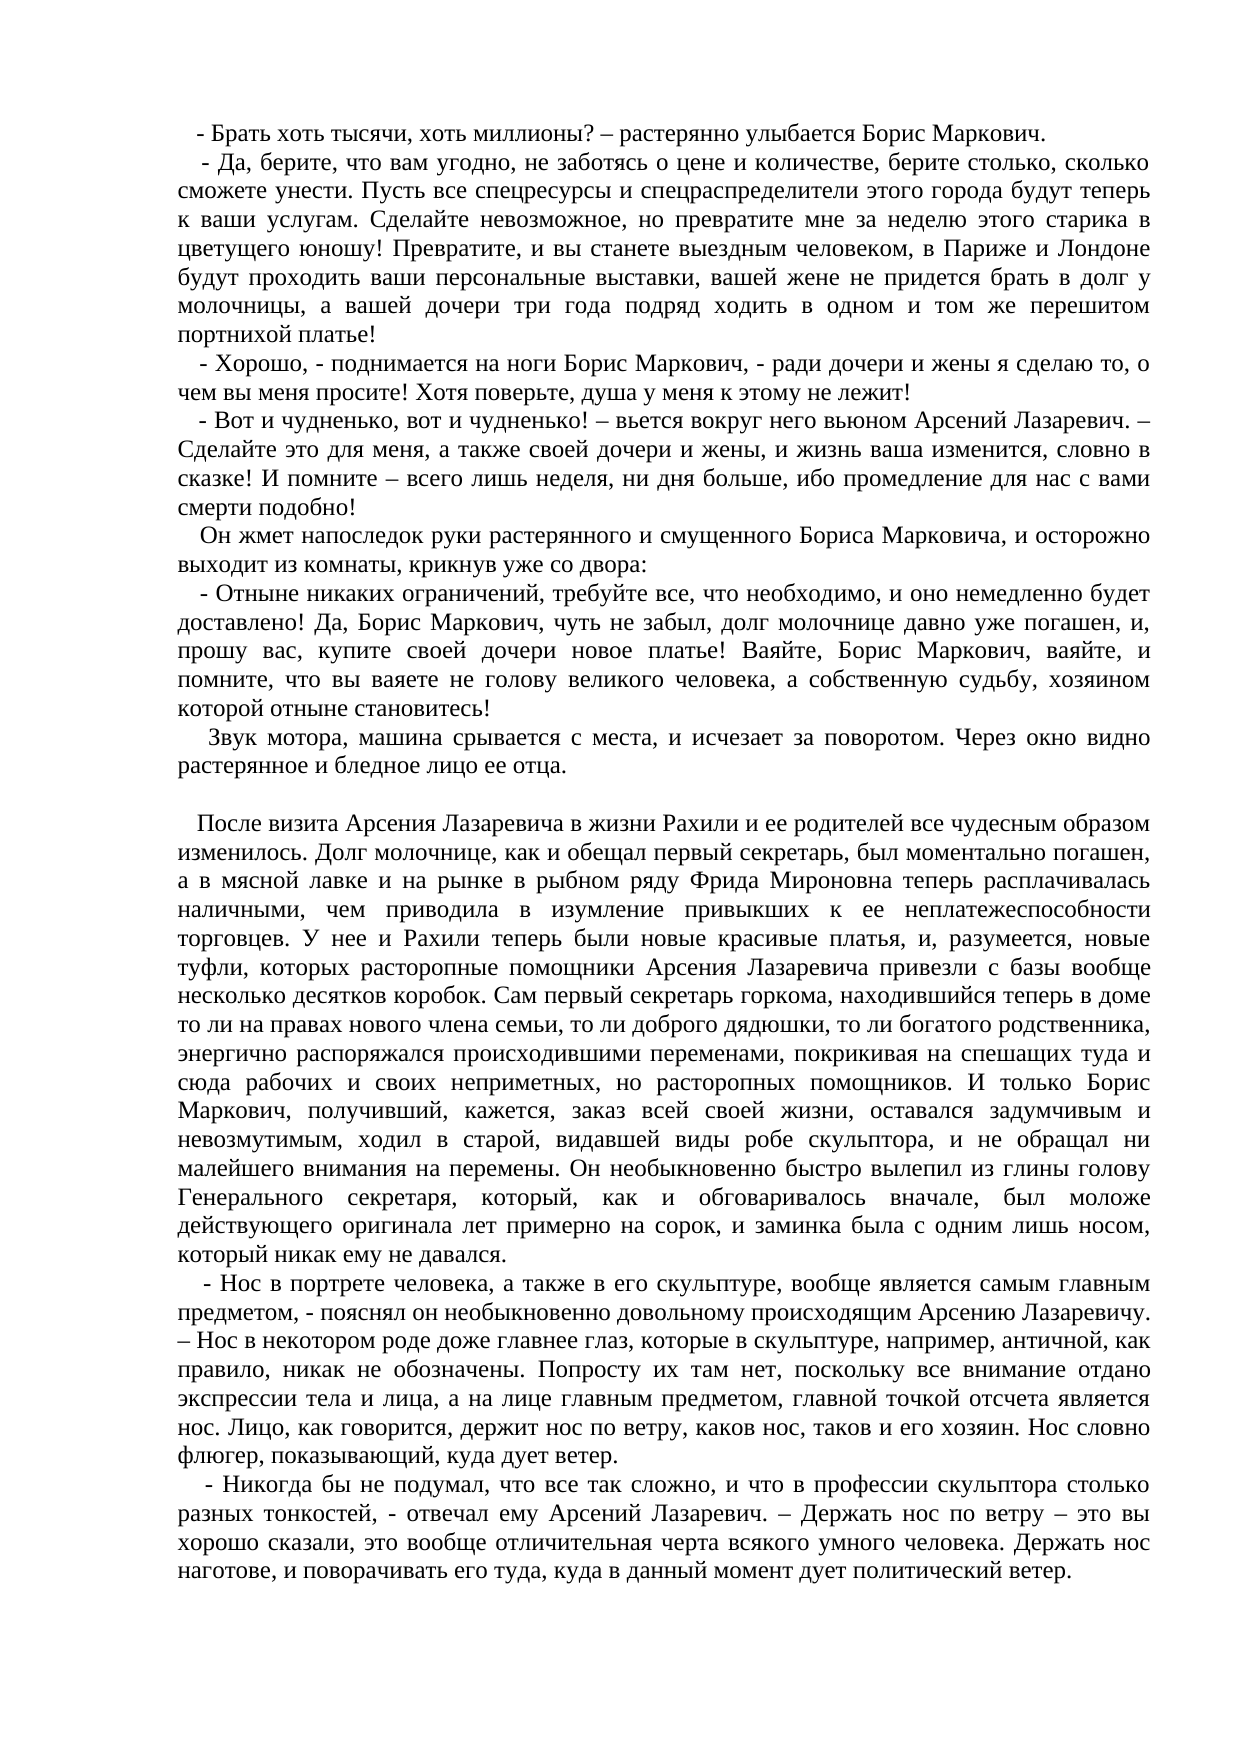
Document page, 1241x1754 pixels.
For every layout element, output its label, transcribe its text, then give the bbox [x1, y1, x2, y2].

text - Вот и чудненько, вот и чудненько! – вьется вокруг него вьюном Арсений Лазаревич. – Сделайте это для меня, а также своей дочери и жены, и жизнь ваша изменится, словно в сказке! И помните – всего лишь неделя, ни дня больше, ибо промедление для нас с вами смерти подобно! [177, 406, 1152, 521]
text - Брать хоть тысячи, хоть миллионы? – растерянно улыбается Борис Маркович. [177, 118, 1152, 147]
text Звук мотора, машина срывается с места, и исчезает за поворотом. Через окно видно растерянное и бледное лицо ее отца. [177, 722, 1152, 779]
text - Хорошо, - поднимается на ноги Борис Маркович, - ради дочери и жены я сделаю то, о чем вы меня просите! Хотя поверьте, душа у меня к этому не лежит! [177, 348, 1152, 406]
text - Да, берите, что вам угодно, не заботясь о цене и количестве, берите столько, сколько сможете унести. Пусть все спецресурсы и спецраспределители этого города будут теперь к ваши услугам. Сделайте невозможное, но превратите мне за неделю этого старика в цветущего юношу! Превратите, и вы станете выездным человеком, в Париже и Лондоне будут проходить ваши персональные выставки, вашей жене не придется брать в долг у молочницы, а вашей дочери три года подряд ходить в одном и том же перешитом портнихой платье! [177, 147, 1152, 348]
text - Отныне никаких ограничений, требуйте все, что необходимо, и оно немедленно будет доставлено! Да, Борис Маркович, чуть не забыл, долг молочнице давно уже погашен, и, прошу вас, купите своей дочери новое платье! Ваяйте, Борис Маркович, ваяйте, и помните, что вы ваяете не голову великого человека, а собственную судьбу, хозяином которой отныне становитесь! [177, 578, 1152, 722]
text - Никогда бы не подумал, что все так сложно, и что в профессии скульптора столько разных тонкостей, - отвечал ему Арсений Лазаревич. – Держать нос по ветру – это вы хорошо сказали, это вообще отличительная черта всякого умного человека. Держать нос наготове, и поворачивать его туда, куда в данный момент дует политический ветер. [177, 1469, 1152, 1584]
text После визита Арсения Лазаревича в жизни Рахили и ее родителей все чудесным образом изменилось. Долг молочнице, как и обещал первый секретарь, был моментально погашен, а в мясной лавке и на рынке в рыбном ряду Фрида Мироновна теперь расплачивалась наличными, чем приводила в изумление привыкших к ее неплатежеспособности торговцев. У нее и Рахили теперь были новые красивые платья, и, разумеется, новые туфли, которых расторопные помощники Арсения Лазаревича привезли с базы вообще несколько десятков коробок. Сам первый секретарь горкома, находившийся теперь в доме то ли на правах нового члена семьи, то ли доброго дядюшки, то ли богатого родственника, энергично распоряжался происходившими переменами, покрикивая на спешащих туда и сюда рабочих и своих неприметных, но расторопных помощников. И только Борис Маркович, получивший, кажется, заказ всей своей жизни, оставался задумчивым и невозмутимым, ходил в старой, видавшей виды робе скульптора, и не обращал ни малейшего внимания на перемены. Он необыкновенно быстро вылепил из глины голову Генерального секретаря, который, как и обговаривалось вначале, был моложе действующего оригинала лет примерно на сорок, и заминка была с одним лишь носом, который никак ему не давался. [177, 808, 1152, 1268]
text - Нос в портрете человека, а также в его скульптуре, вообще является самым главным предметом, - пояснял он необыкновенно довольному происходящим Арсению Лазаревичу. – Нос в некотором роде доже главнее глаз, которые в скульптуре, например, античной, как правило, никак не обозначены. Попросту их там нет, поскольку все внимание отдано экспрессии тела и лица, а на лице главным предметом, главной точкой отсчета является нос. Лицо, как говорится, держит нос по ветру, каков нос, таков и его хозяин. Нос словно флюгер, показывающий, куда дует ветер. [177, 1268, 1152, 1469]
text Он жмет напоследок руки растерянного и смущенного Бориса Марковича, и осторожно выходит из комнаты, крикнув уже со двора: [177, 521, 1152, 578]
